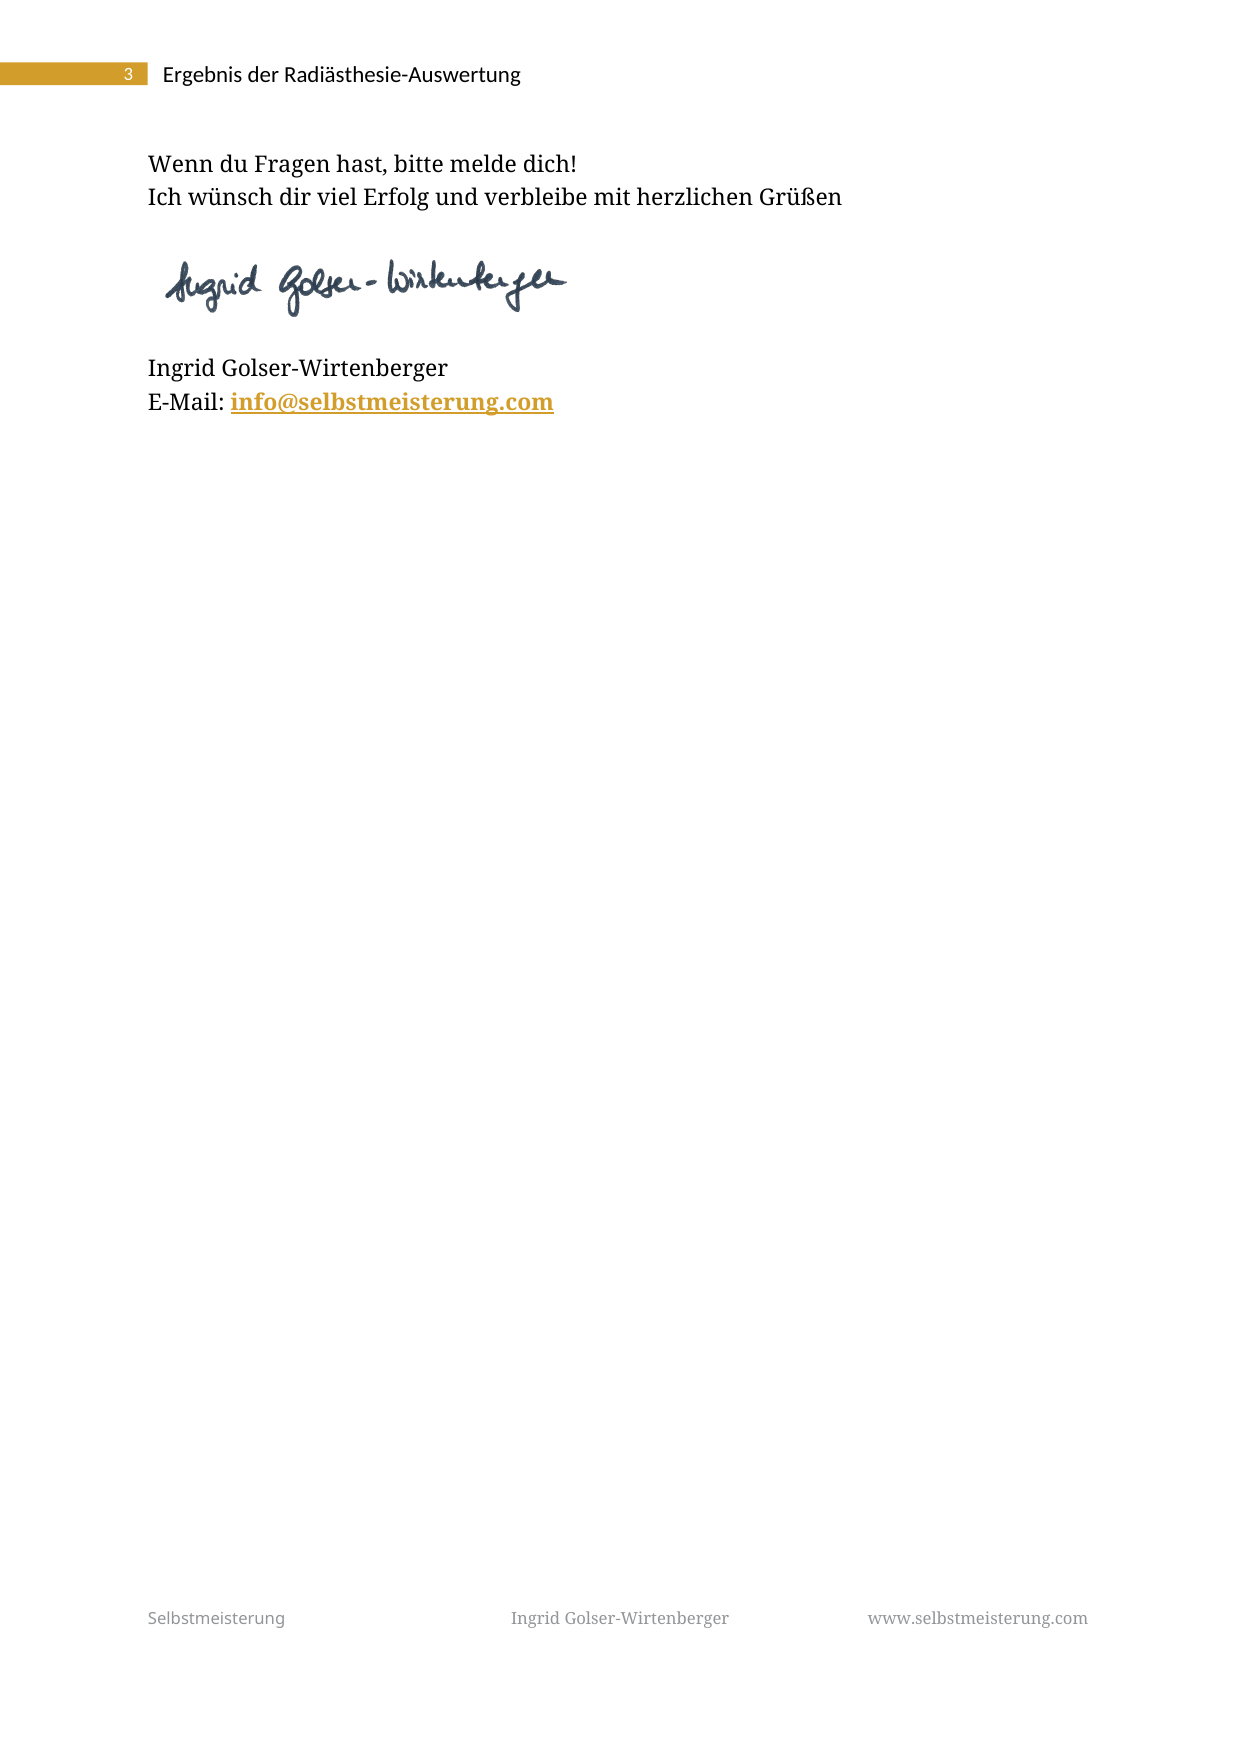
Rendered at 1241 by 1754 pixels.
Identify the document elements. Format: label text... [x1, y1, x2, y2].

text Wenn du Fragen hast, bitte melde dich! Ich wünsch dir viel Erfolg und verbleibe mit herzlichen Grüßen [148, 148, 1093, 213]
text Ingrid Golser-Wirtenberger E-Mail: info@selbstmeisterung.com [148, 352, 1093, 417]
picture [147, 231, 580, 334]
